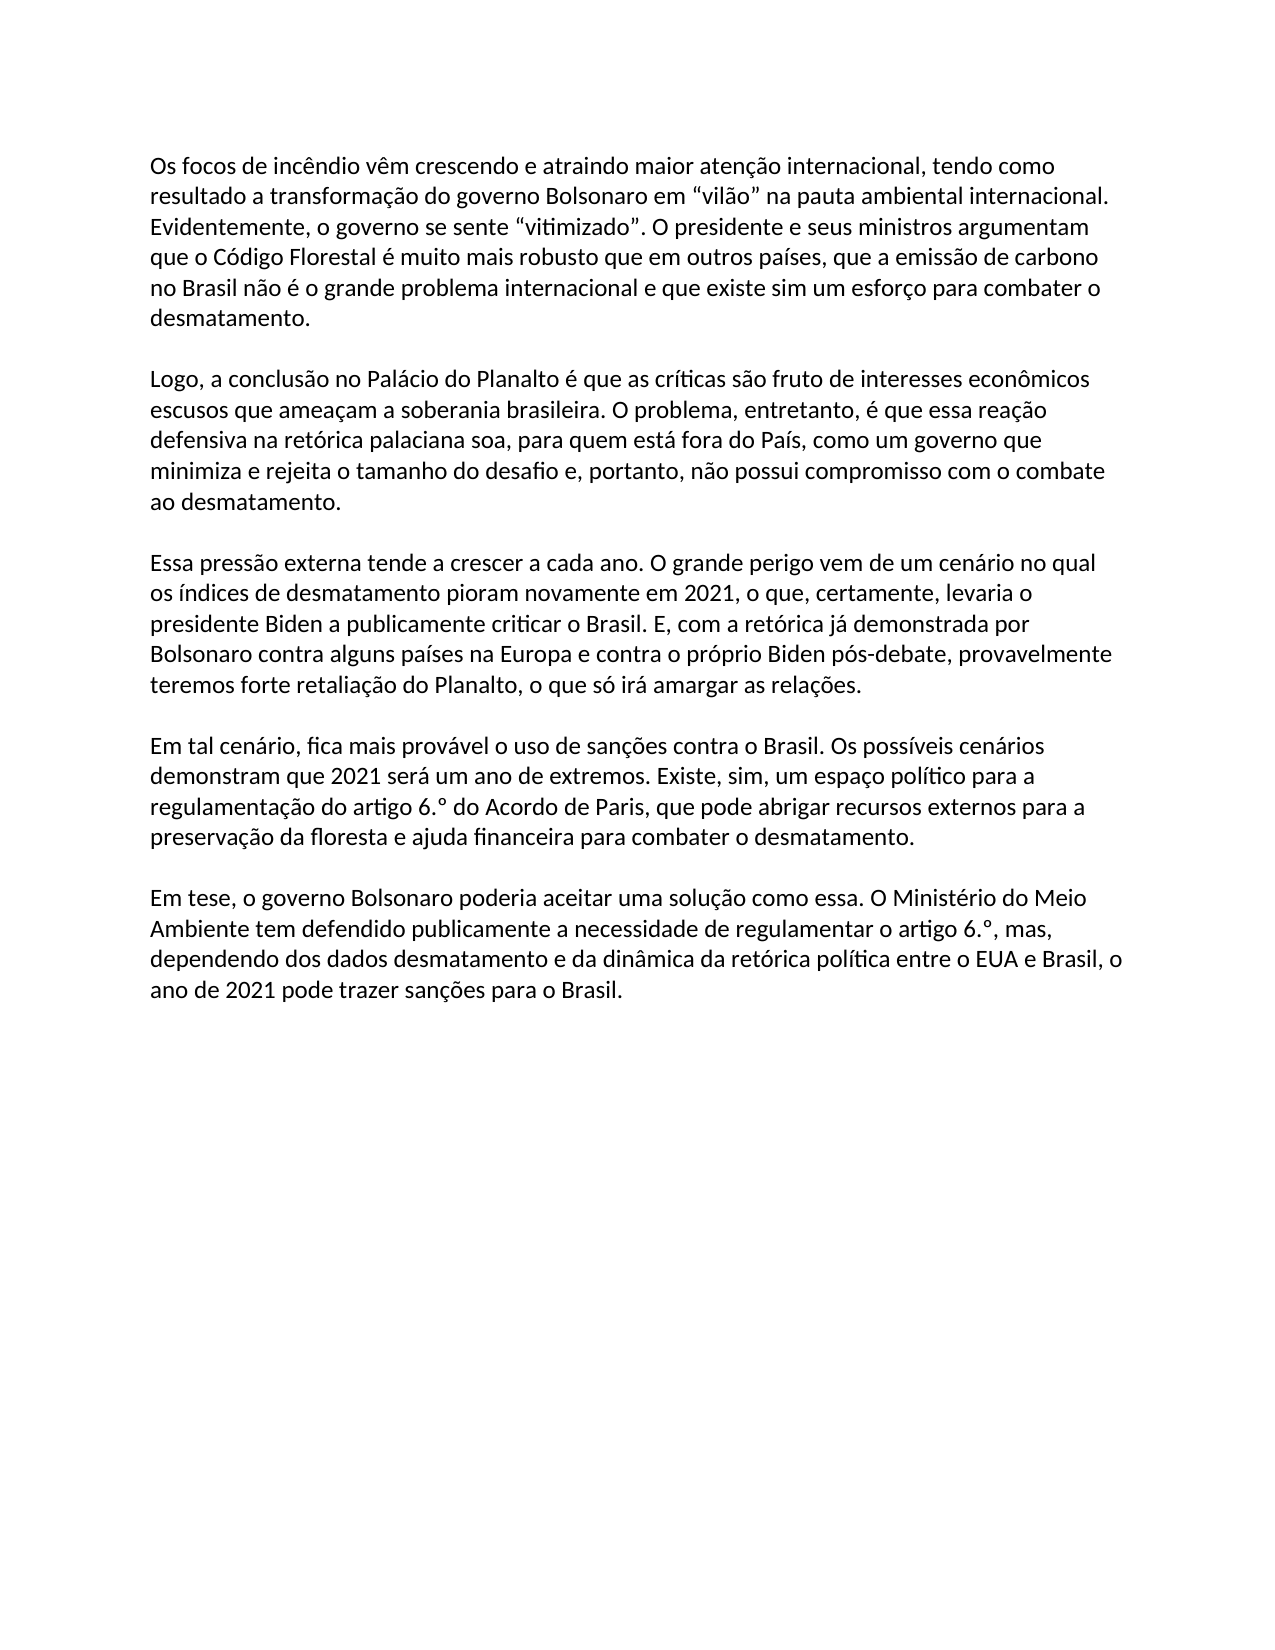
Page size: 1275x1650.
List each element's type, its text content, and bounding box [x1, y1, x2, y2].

text Em tese, o governo Bolsonaro poderia aceitar uma solução como essa. O Ministério do Meio Ambiente tem defendido publicamente a necessidade de regulamentar o artigo 6.º, mas, dependendo dos dados desmatamento e da dinâmica da retórica política entre o EUA e Brasil, o ano de 2021 pode trazer sanções para o Brasil. [150, 882, 1125, 1004]
text Essa pressão externa tende a crescer a cada ano. O grande perigo vem de um cenário no qual os índices de desmatamento pioram novamente em 2021, o que, certamente, levaria o presidente Biden a publicamente criticar o Brasil. E, com a retórica já demonstrada por Bolsonaro contra alguns países na Europa e contra o próprio Biden pós-debate, provavelmente teremos forte retaliação do Planalto, o que só irá amargar as relações. [150, 547, 1125, 699]
text Logo, a conclusão no Palácio do Planalto é que as críticas são fruto de interesses econômicos escusos que ameaçam a soberania brasileira. O problema, entretanto, é que essa reação defensiva na retórica palaciana soa, para quem está fora do País, como um governo que minimiza e rejeita o tamanho do desafio e, portanto, não possui compromisso com o combate ao desmatamento. [150, 364, 1125, 516]
text Os focos de incêndio vêm crescendo e atraindo maior atenção internacional, tendo como resultado a transformação do governo Bolsonaro em “vilão” na pauta ambiental internacional. Evidentemente, o governo se sente “vitimizado”. O presidente e seus ministros argumentam que o Código Florestal é muito mais robusto que em outros países, que a emissão de carbono no Brasil não é o grande problema internacional e que existe sim um esforço para combater o desmatamento. [150, 150, 1125, 333]
text Em tal cenário, fica mais provável o uso de sanções contra o Brasil. Os possíveis cenários demonstram que 2021 será um ano de extremos. Existe, sim, um espaço político para a regulamentação do artigo 6.º do Acordo de Paris, que pode abrigar recursos externos para a preservação da floresta e ajuda financeira para combater o desmatamento. [150, 730, 1125, 852]
